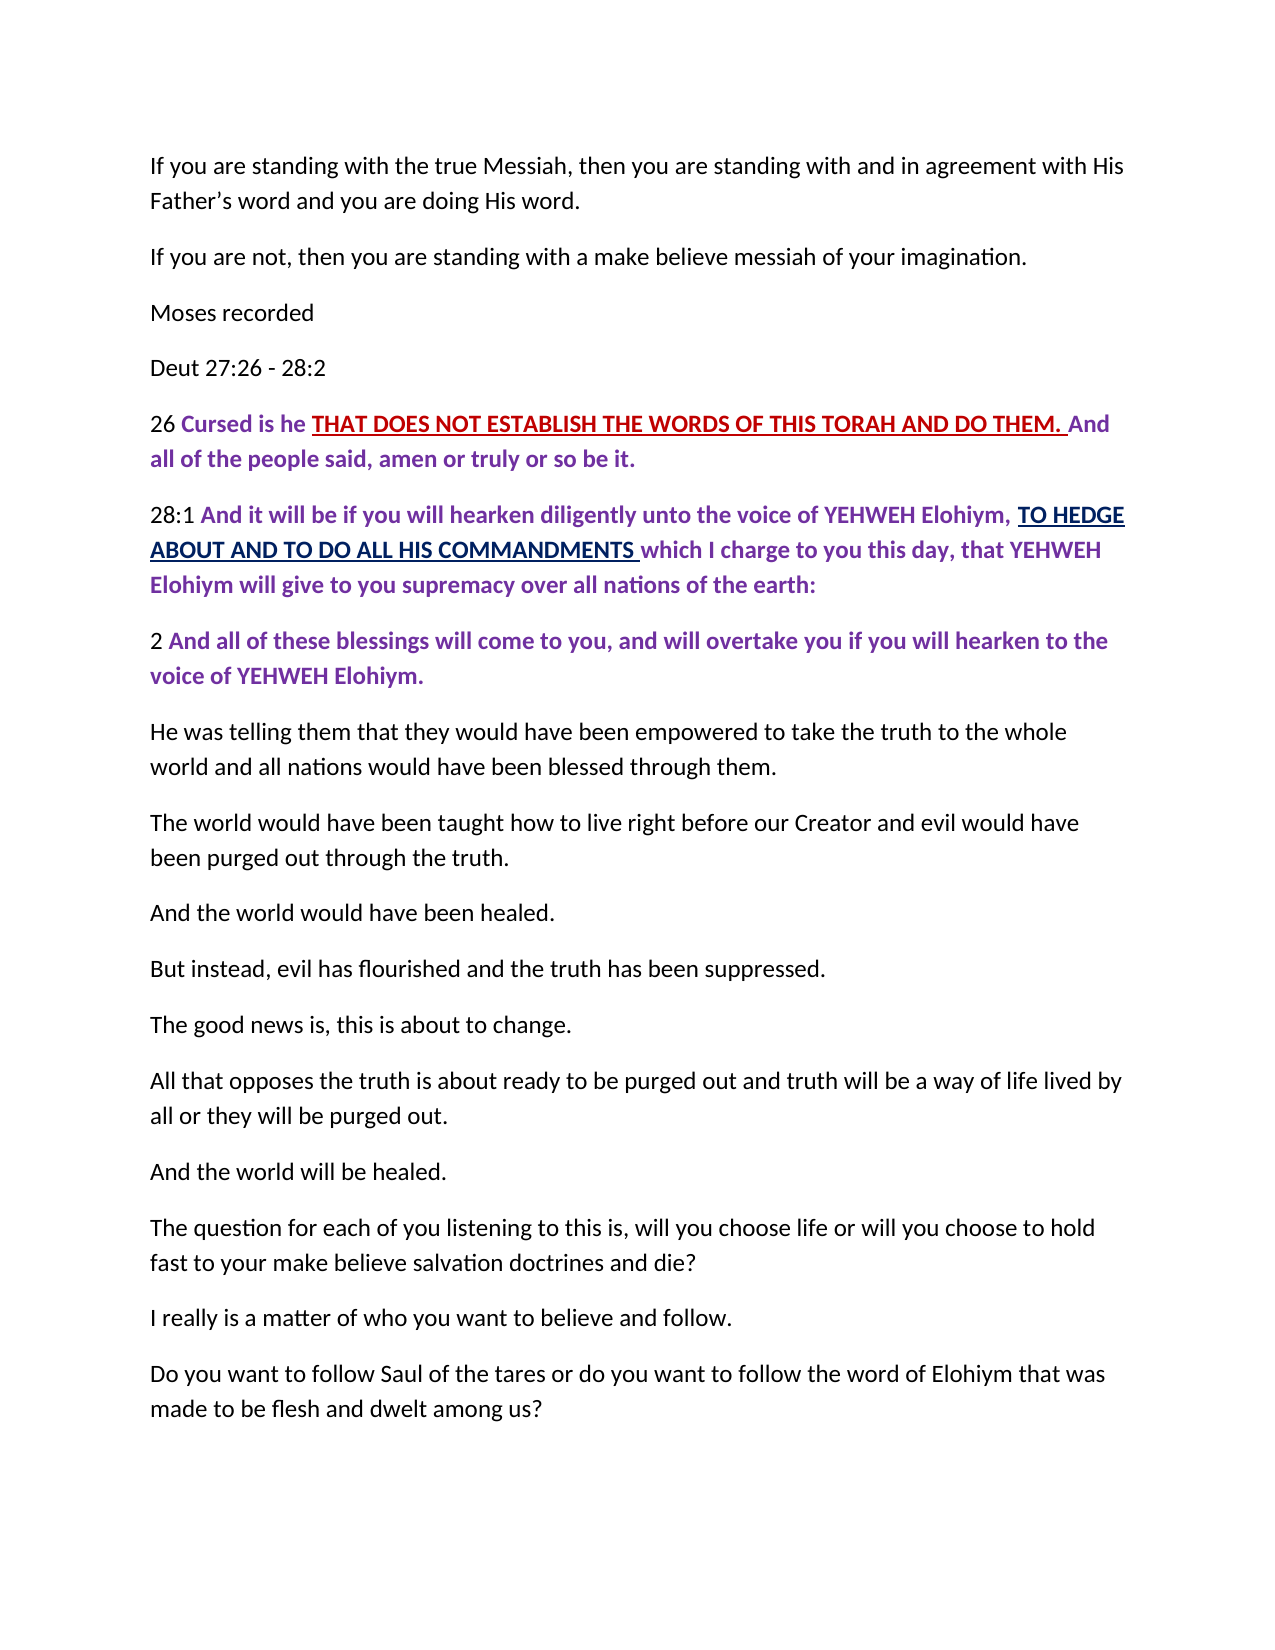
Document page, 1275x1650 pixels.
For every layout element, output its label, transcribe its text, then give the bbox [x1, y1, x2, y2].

text 28:1 And it will be if you will hearken diligently unto the voice of YEHWEH Elohiym, TO HEDGE ABOUT AND TO DO ALL HIS COMMANDMENTS which I charge to you this day, that YEHWEH Elohiym will give to you supremacy over all nations of the earth: [150, 499, 1125, 600]
text He was telling them that they would have been empowered to take the truth to the whole world and all nations would have been blessed through them. [150, 716, 1125, 781]
text And the world would have been healed. [150, 897, 1125, 928]
text The world would have been taught how to live right before our Creator and evil would have been purged out through the truth. [150, 807, 1125, 872]
text Do you want to follow Saul of the tares or do you want to follow the word of Elohiym that was made to be flesh and dwelt among us? [150, 1358, 1125, 1424]
text Moses recorded [150, 297, 1125, 327]
text Deut 27:26 - 28:2 [150, 352, 1125, 383]
text And the world will be healed. [150, 1156, 1125, 1186]
text The question for each of you listening to this is, will you choose life or will you choose to hold fast to your make believe salvation doctrines and die? [150, 1212, 1125, 1277]
text 2 And all of these blessings will come to you, and will overtake you if you will hearken to the voice of YEHWEH Elohiym. [150, 625, 1125, 691]
text If you are standing with the true Messiah, then you are standing with and in agreement with His Father’s word and you are doing His word. [150, 150, 1125, 216]
text If you are not, then you are standing with a make believe messiah of your imagination. [150, 241, 1125, 271]
text The good news is, this is about to change. [150, 1009, 1125, 1040]
text But instead, evil has flourished and the truth has been suppressed. [150, 953, 1125, 984]
text 26 Cursed is he THAT DOES NOT ESTABLISH THE WORDS OF THIS TORAH AND DO THEM. And all of the people said, amen or truly or so be it. [150, 408, 1125, 474]
text All that opposes the truth is about ready to be purged out and truth will be a way of life lived by all or they will be purged out. [150, 1065, 1125, 1131]
text I really is a matter of who you want to believe and follow. [150, 1302, 1125, 1333]
